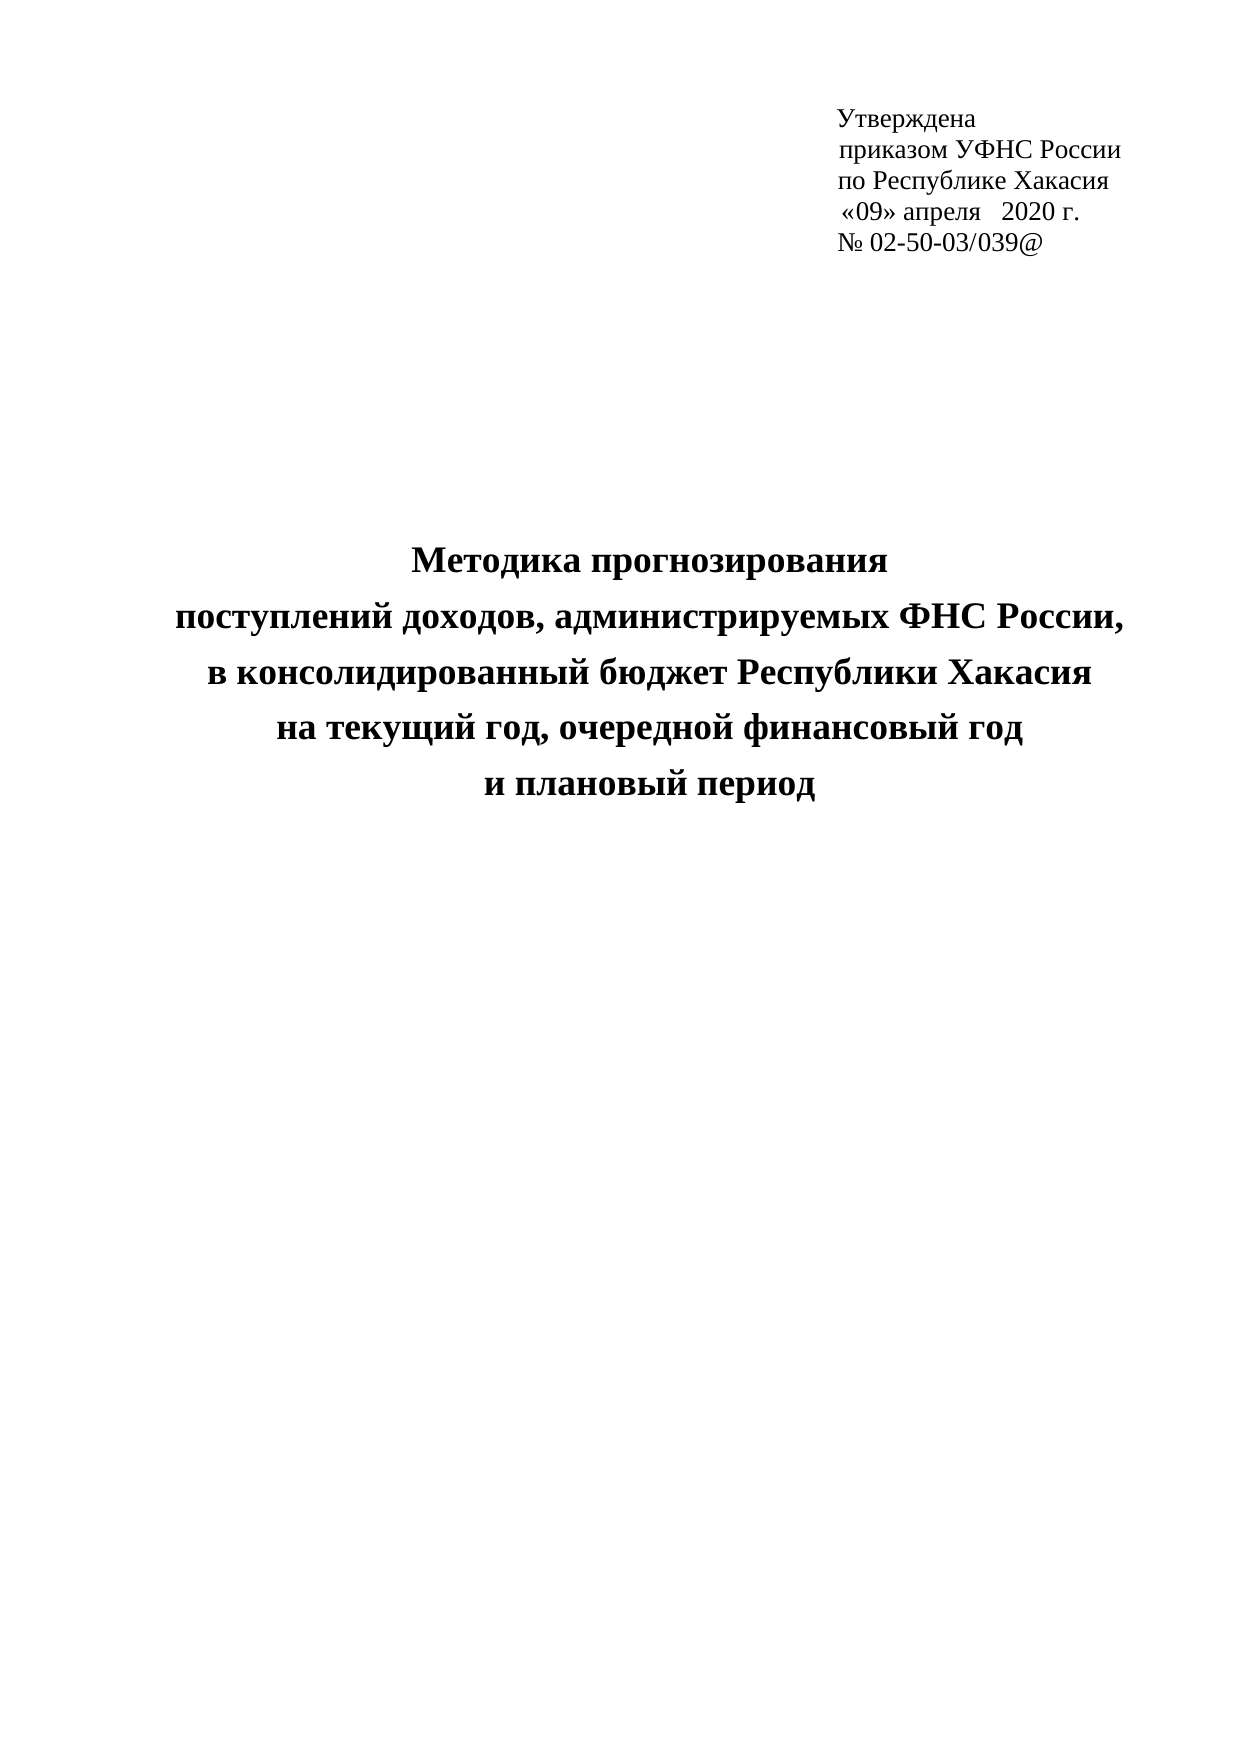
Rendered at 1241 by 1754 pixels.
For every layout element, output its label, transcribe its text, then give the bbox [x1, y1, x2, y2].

title Утверждена [118, 102, 1181, 133]
title и плановый период [118, 760, 1181, 803]
title № 02-50-03/039@ [118, 226, 1181, 258]
title поступлений доходов, администрируемых ФНС России, [118, 593, 1181, 637]
title Методика прогнозирования [118, 538, 1181, 581]
title на текущий год, очередной финансовый год [118, 705, 1181, 748]
title приказом УФНС России [118, 133, 1181, 164]
title в консолидированный бюджет Республики Хакасия [118, 649, 1181, 692]
title «09» апреля 2020 г. [118, 195, 1181, 226]
title по Республике Хакасия [118, 164, 1181, 195]
